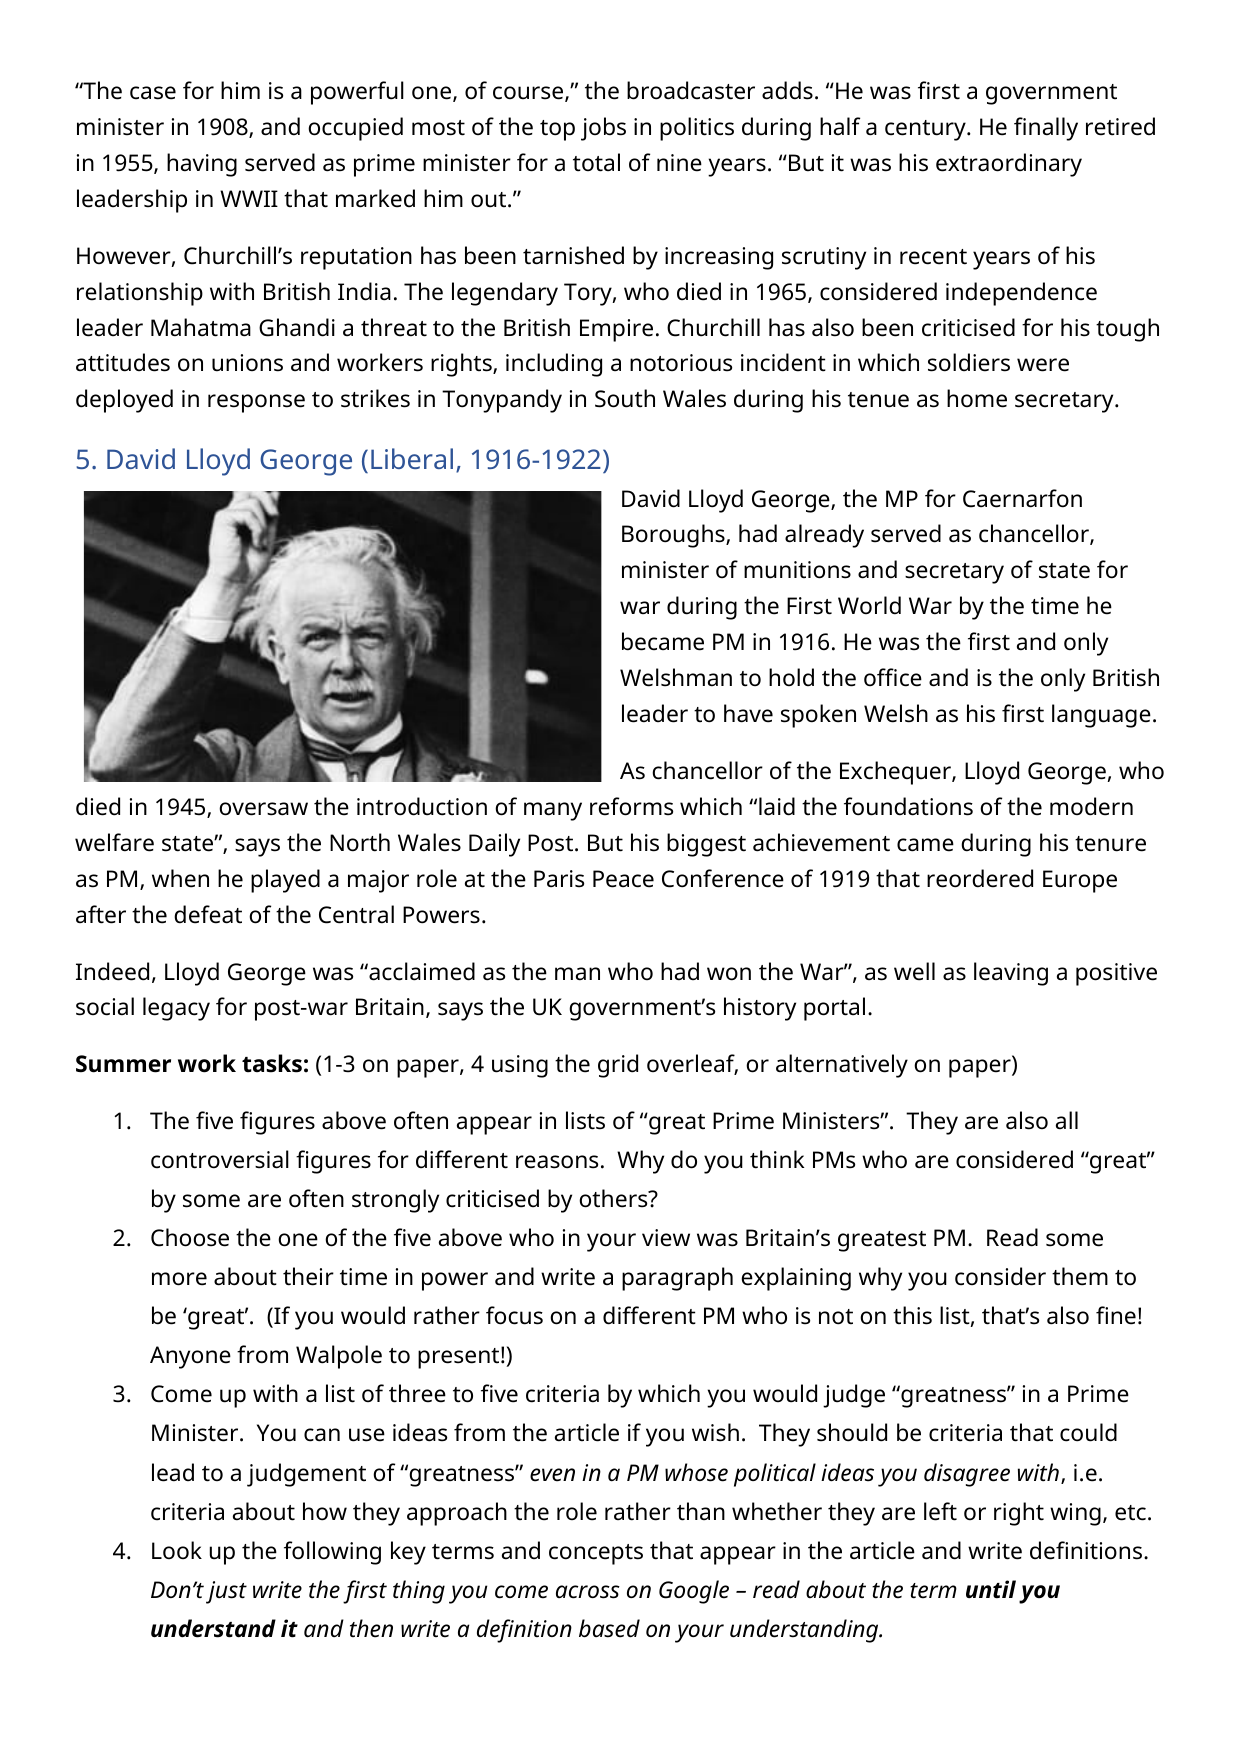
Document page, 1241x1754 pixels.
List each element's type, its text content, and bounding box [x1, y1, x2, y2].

list Choose the one of the five above who in your view was Britain’s greatest PM. Read some more about their time in power and write a paragraph explaining why you consider them to be ‘great’. (If you would rather focus on a different PM who is not on this list, that’s also fine! Anyone from Walpole to present!) [112, 1222, 1165, 1371]
list Look up the following key terms and concepts that appear in the article and write definitions. Don’t just write the first thing you come across on Google – read about the term until you understand it and then write a definition based on your understanding. [112, 1534, 1165, 1644]
picture [83, 491, 602, 782]
list The five figures above often appear in lists of “great Prime Ministers”. They are also all controversial figures for different reasons. Why do you think PMs who are considered “great” by some are often strongly criticised by others? [112, 1105, 1165, 1214]
list Come up with a list of three to five criteria by which you would judge “greatness” in a Prime Minister. You can use ideas from the article if you wish. They should be criteria that could lead to a judgement of “greatness” even in a PM whose political ideas you disagree with, i.e. criteria about how they approach the role rather than whether they are left or right wing, etc. [112, 1378, 1165, 1527]
subtitle 5. David Lloyd George (Liberal, 1916-1922) [75, 440, 1165, 477]
text As chancellor of the Exchequer, Lloyd George, who died in 1945, oversaw the introduction of many reforms which “laid the foundations of the modern welfare state”, says the North Wales Daily Post. But his biggest achievement came during his tenure as PM, when he played a major role at the Paris Peace Conference of 1919 that reordered Europe after the defeat of the Central Powers. [75, 755, 1165, 930]
text “The case for him is a powerful one, of course,” the broadcaster adds. “He was first a government minister in 1908, and occupied most of the top jobs in politics during half a century. He finally retired in 1955, having served as prime minister for a total of nine years. “But it was his extraordinary leadership in WWII that marked him out.” [75, 75, 1165, 214]
text Summer work tasks: (1-3 on paper, 4 using the grid overleaf, or alternatively on paper) [75, 1048, 1165, 1079]
text Indeed, Lloyd George was “acclaimed as the man who had won the War”, as well as leaving a positive social legacy for post-war Britain, says the UK government’s history portal. [75, 955, 1165, 1023]
text However, Churchill’s reputation has been tarnished by increasing scrutiny in recent years of his relationship with British India. The legendary Tory, who died in 1965, considered independence leader Mahatma Ghandi a threat to the British Empire. Churchill has also been criticised for his tough attitudes on unions and workers rights, including a notorious incident in which soldiers were deployed in response to strikes in Tonypandy in South Wales during his tenue as home secretary. [75, 239, 1165, 414]
